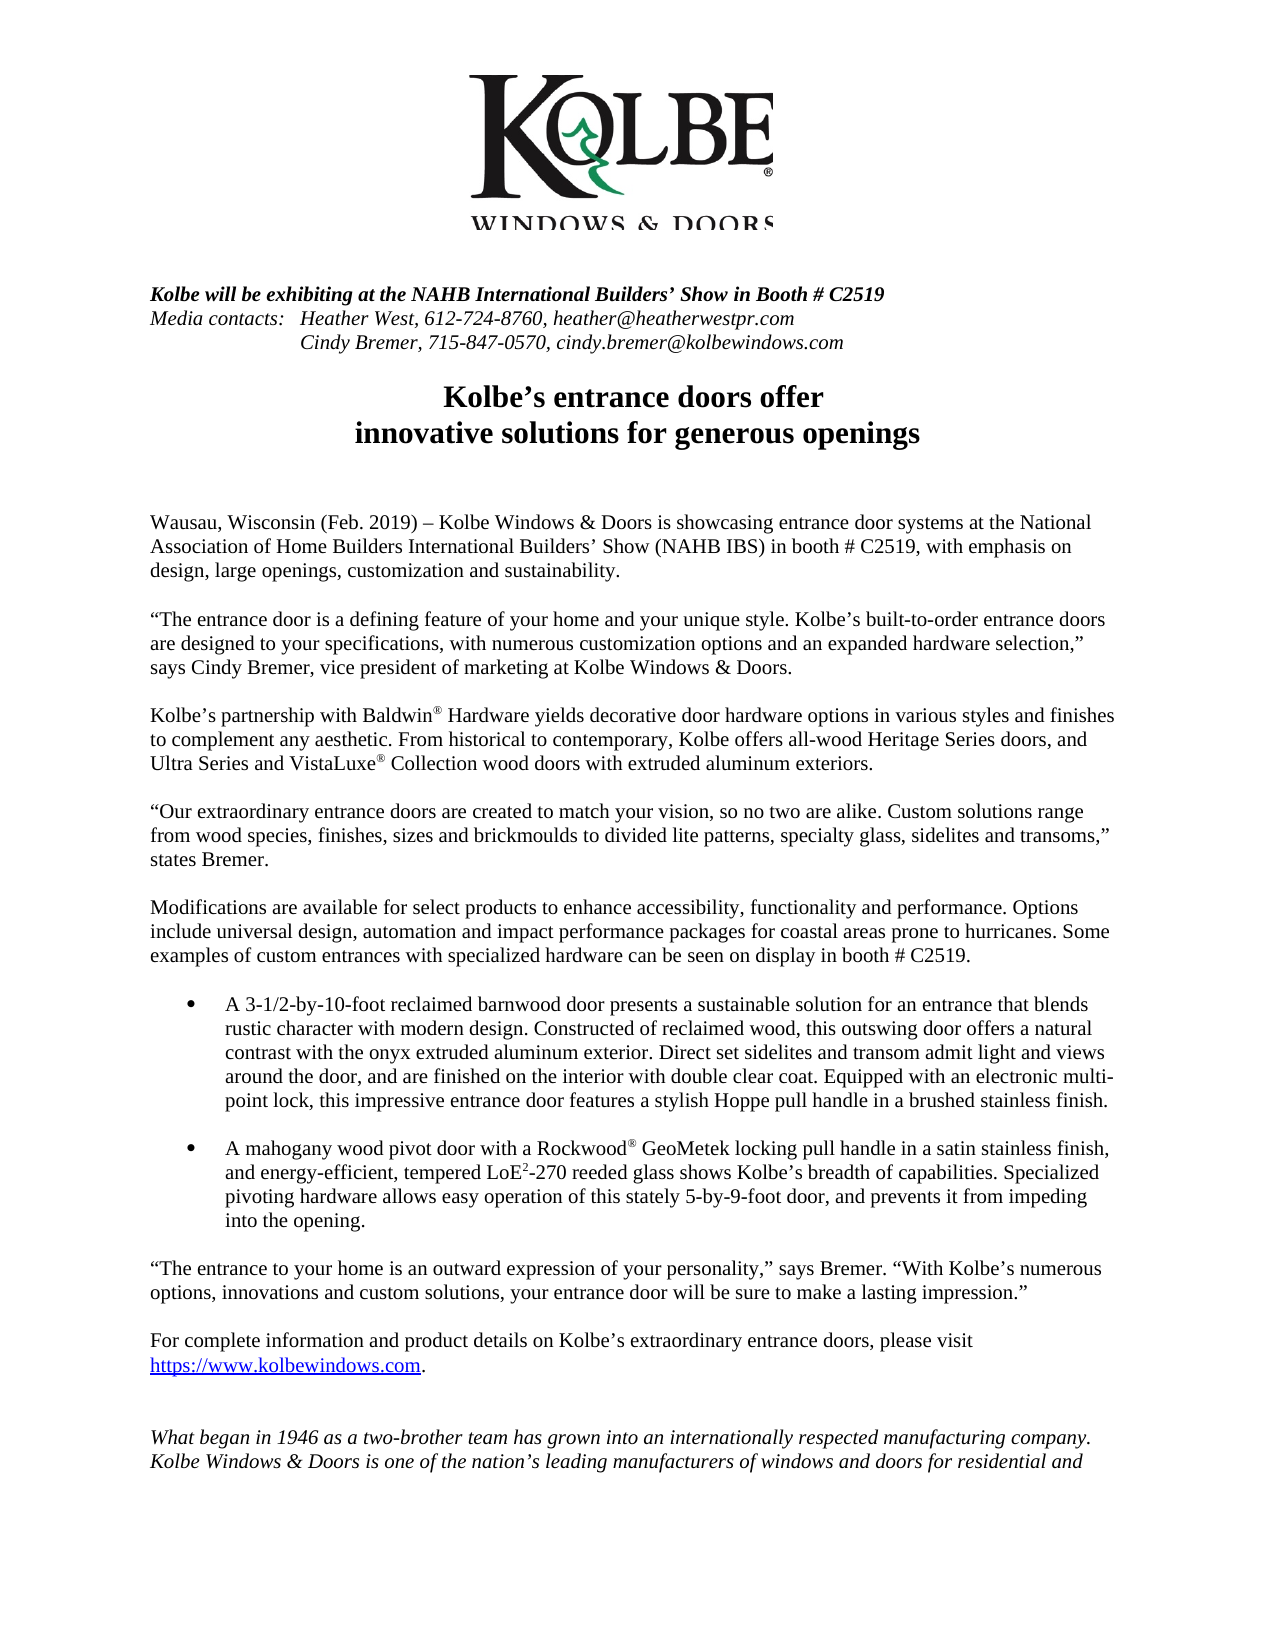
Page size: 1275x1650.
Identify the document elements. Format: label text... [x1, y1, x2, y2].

list A 3-1/2-by-10-foot reclaimed barnwood door presents a sustainable solution for an entrance that blends rustic character with modern design. Constructed of reclaimed wood, this outswing door offers a natural contrast with the onyx extruded aluminum exterior. Direct set sidelites and transom admit light and views around the door, and are finished on the interior with double clear coat. Equipped with an electronic multi-point lock, this impressive entrance door features a stylish Hoppe pull handle in a brushed stainless finish. [187, 992, 1125, 1112]
text “Our extraordinary entrance doors are created to match your vision, so no two are alike. Custom solutions range from wood species, finishes, sizes and brickmoulds to divided lite patterns, specialty glass, sidelites and transoms,” states Bremer. [150, 799, 1125, 871]
text Wausau, Wisconsin (Feb. 2019) – Kolbe Windows & Doors is showcasing entrance door systems at the National Association of Home Builders International Builders’ Show (NAHB IBS) in booth # C2519, with emphasis on design, large openings, customization and sustainability. [150, 510, 1125, 582]
text Cindy Bremer, 715-847-0570, cindy.bremer@kolbewindows.com [150, 330, 1078, 354]
text “The entrance to your home is an outward expression of your personality,” says Bremer. “With Kolbe’s numerous options, innovations and custom solutions, your entrance door will be sure to make a lasting impression.” [150, 1256, 1125, 1304]
list A mahogany wood pivot door with a Rockwood® GeoMetek locking pull handle in a satin stainless finish, and energy-efficient, tempered LoE2-270 reeded glass shows Kolbe’s breadth of capabilities. Specialized pivoting hardware allows easy operation of this stately 5-by-9-foot door, and prevents it from impeding into the opening. [187, 1136, 1125, 1232]
text Kolbe will be exhibiting at the NAHB International Builders’ Show in Booth # C2519 [150, 282, 1125, 306]
text Kolbe’s partnership with Baldwin® Hardware yields decorative door hardware options in various styles and finishes to complement any aesthetic. From historical to contemporary, Kolbe offers all-wood Heritage Series doors, and Ultra Series and VistaLuxe® Collection wood doors with extruded aluminum exteriors. [150, 703, 1125, 775]
text “The entrance door is a defining feature of your home and your unique style. Kolbe’s built-to-order entrance doors are designed to your specifications, with numerous customization options and an expanded hardware selection,” says Cindy Bremer, vice president of marketing at Kolbe Windows & Doors. [150, 607, 1125, 679]
text Kolbe’s entrance doors offer innovative solutions for generous openings [150, 378, 1125, 450]
text For complete information and product details on Kolbe’s extraordinary entrance doors, please visit https://www.kolbewindows.com. [150, 1328, 1125, 1377]
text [150, 1425, 1116, 1473]
text Modifications are available for select products to enhance accessibility, functionality and performance. Options include universal design, automation and impact performance packages for coastal areas prone to hurricanes. Some examples of custom entrances with specialized hardware can be seen on display in booth # C2519. [150, 895, 1125, 967]
picture [468, 75, 773, 229]
text Media contacts: Heather West, 612-724-8760, heather@heatherwestpr.com [150, 306, 1078, 330]
